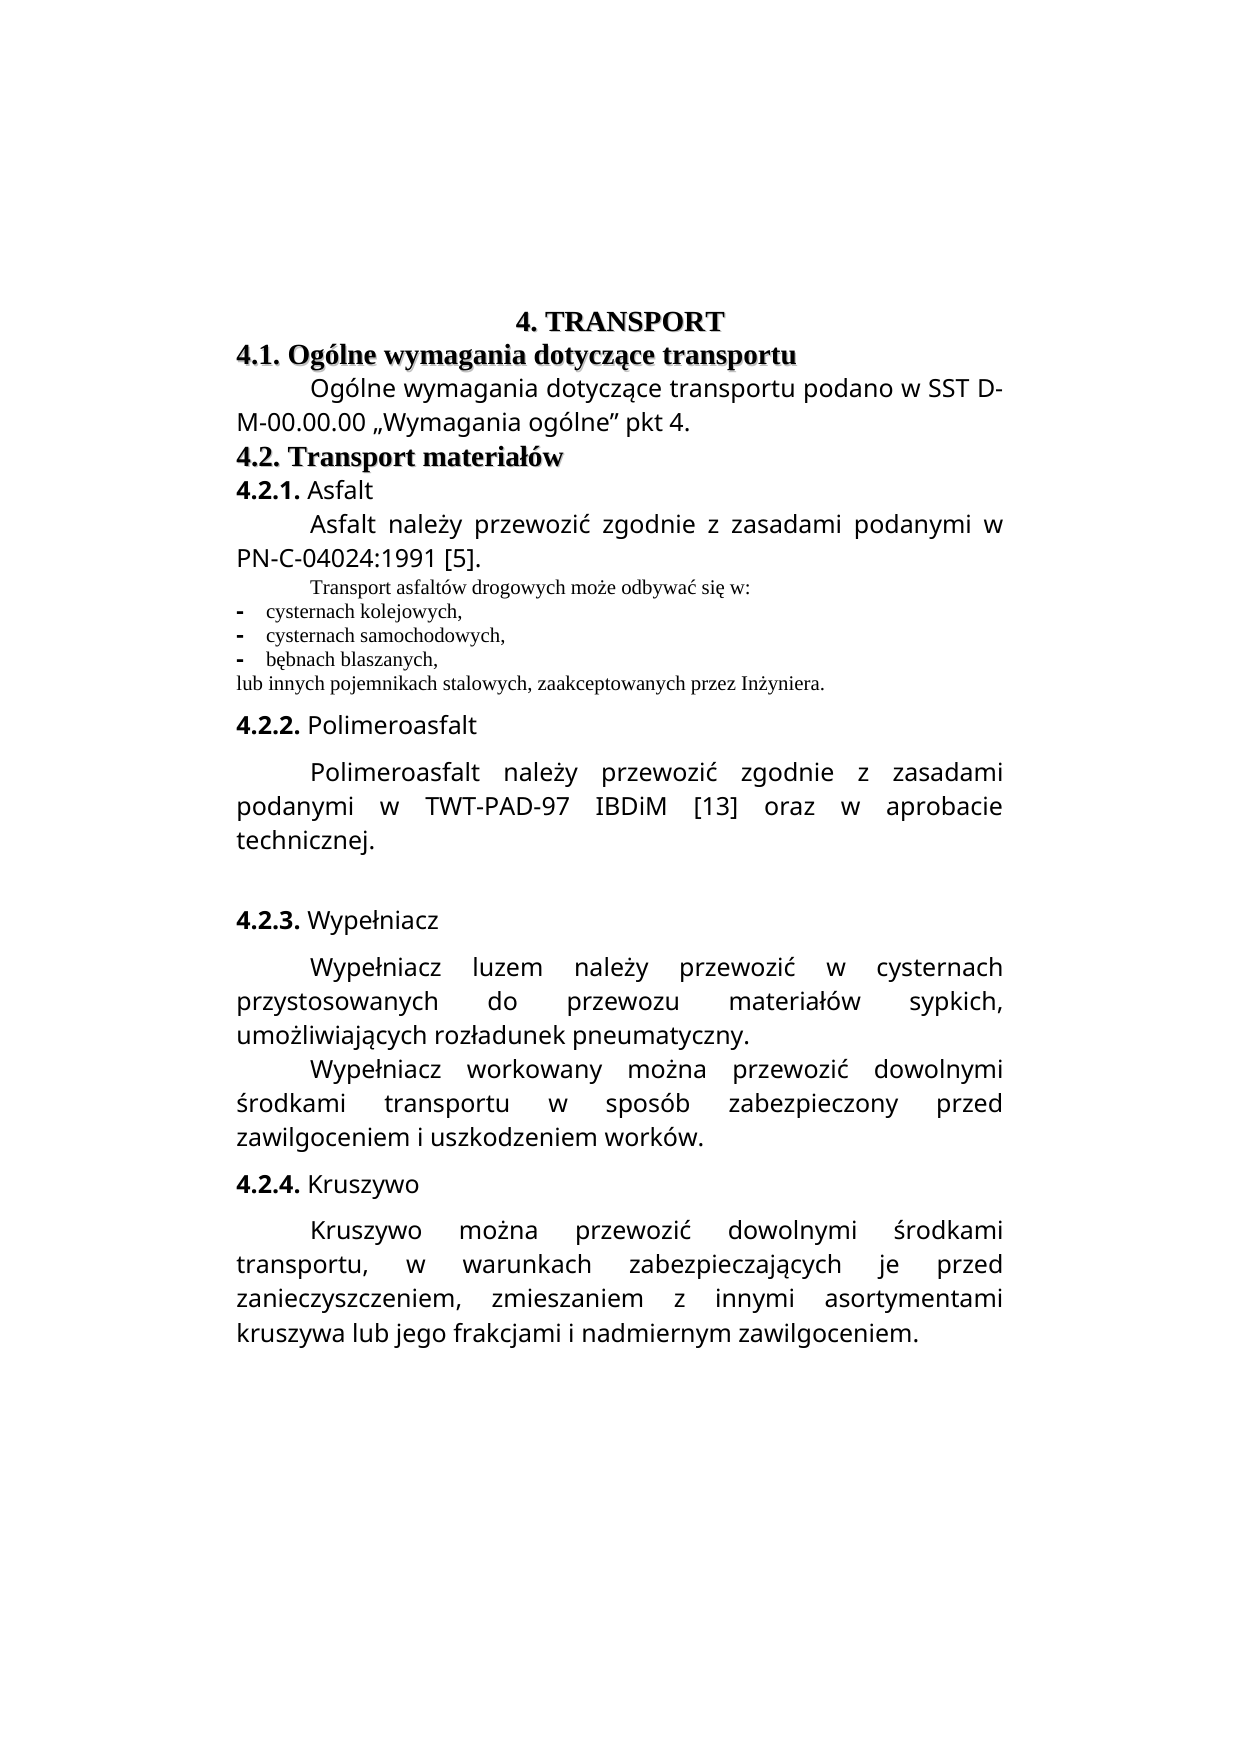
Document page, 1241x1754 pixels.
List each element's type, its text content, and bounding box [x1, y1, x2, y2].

list cysternach samochodowych, [236, 623, 1005, 647]
list Ogólne wymagania dotyczące transportu podano w SST D-M-00.00.00 „Wymagania ogólne” pkt 4. [236, 371, 1004, 439]
list 4.2.4. Kruszywo [236, 1166, 1004, 1201]
list 4.2.3. Wypełniacz [236, 903, 1004, 937]
subtitle 4. TRANSPORT [236, 304, 1004, 337]
list 4.2.2. Polimeroasfalt [236, 708, 1004, 742]
list Wypełniacz workowany można przewozić dowolnymi środkami transportu w sposób zabezpieczony przed zawilgoceniem i uszkodzeniem worków. [236, 1052, 1004, 1154]
list Kruszywo można przewozić dowolnymi środkami transportu, w warunkach zabezpieczających je przed zanieczyszczeniem, zmieszaniem z innymi asortymentami kruszywa lub jego frakcjami i nadmiernym zawilgoceniem. [236, 1213, 1004, 1349]
list Transport asfaltów drogowych może odbywać się w: [236, 575, 1005, 599]
list Polimeroasfalt należy przewozić zgodnie z zasadami podanymi w TWT-PAD-97 IBDiM [13] oraz w aprobacie technicznej. [236, 754, 1004, 856]
subtitle 4.2. Transport materiałów [236, 439, 1004, 473]
list bębnach blaszanych, [236, 647, 1005, 671]
list Wypełniacz luzem należy przewozić w cysternach przystosowanych do przewozu materiałów sypkich, umożliwiających rozładunek pneumatyczny. [236, 949, 1004, 1052]
subtitle 4.1. Ogólne wymagania dotyczące transportu [236, 337, 1004, 371]
list 4.2.1. Asfalt [236, 473, 1004, 507]
list cysternach kolejowych, [236, 599, 1005, 623]
list lub innych pojemnikach stalowych, zaakceptowanych przez Inżyniera. [236, 671, 1005, 695]
list Asfalt należy przewozić zgodnie z zasadami podanymi w PN-C-04024:1991 [5]. [236, 507, 1004, 575]
